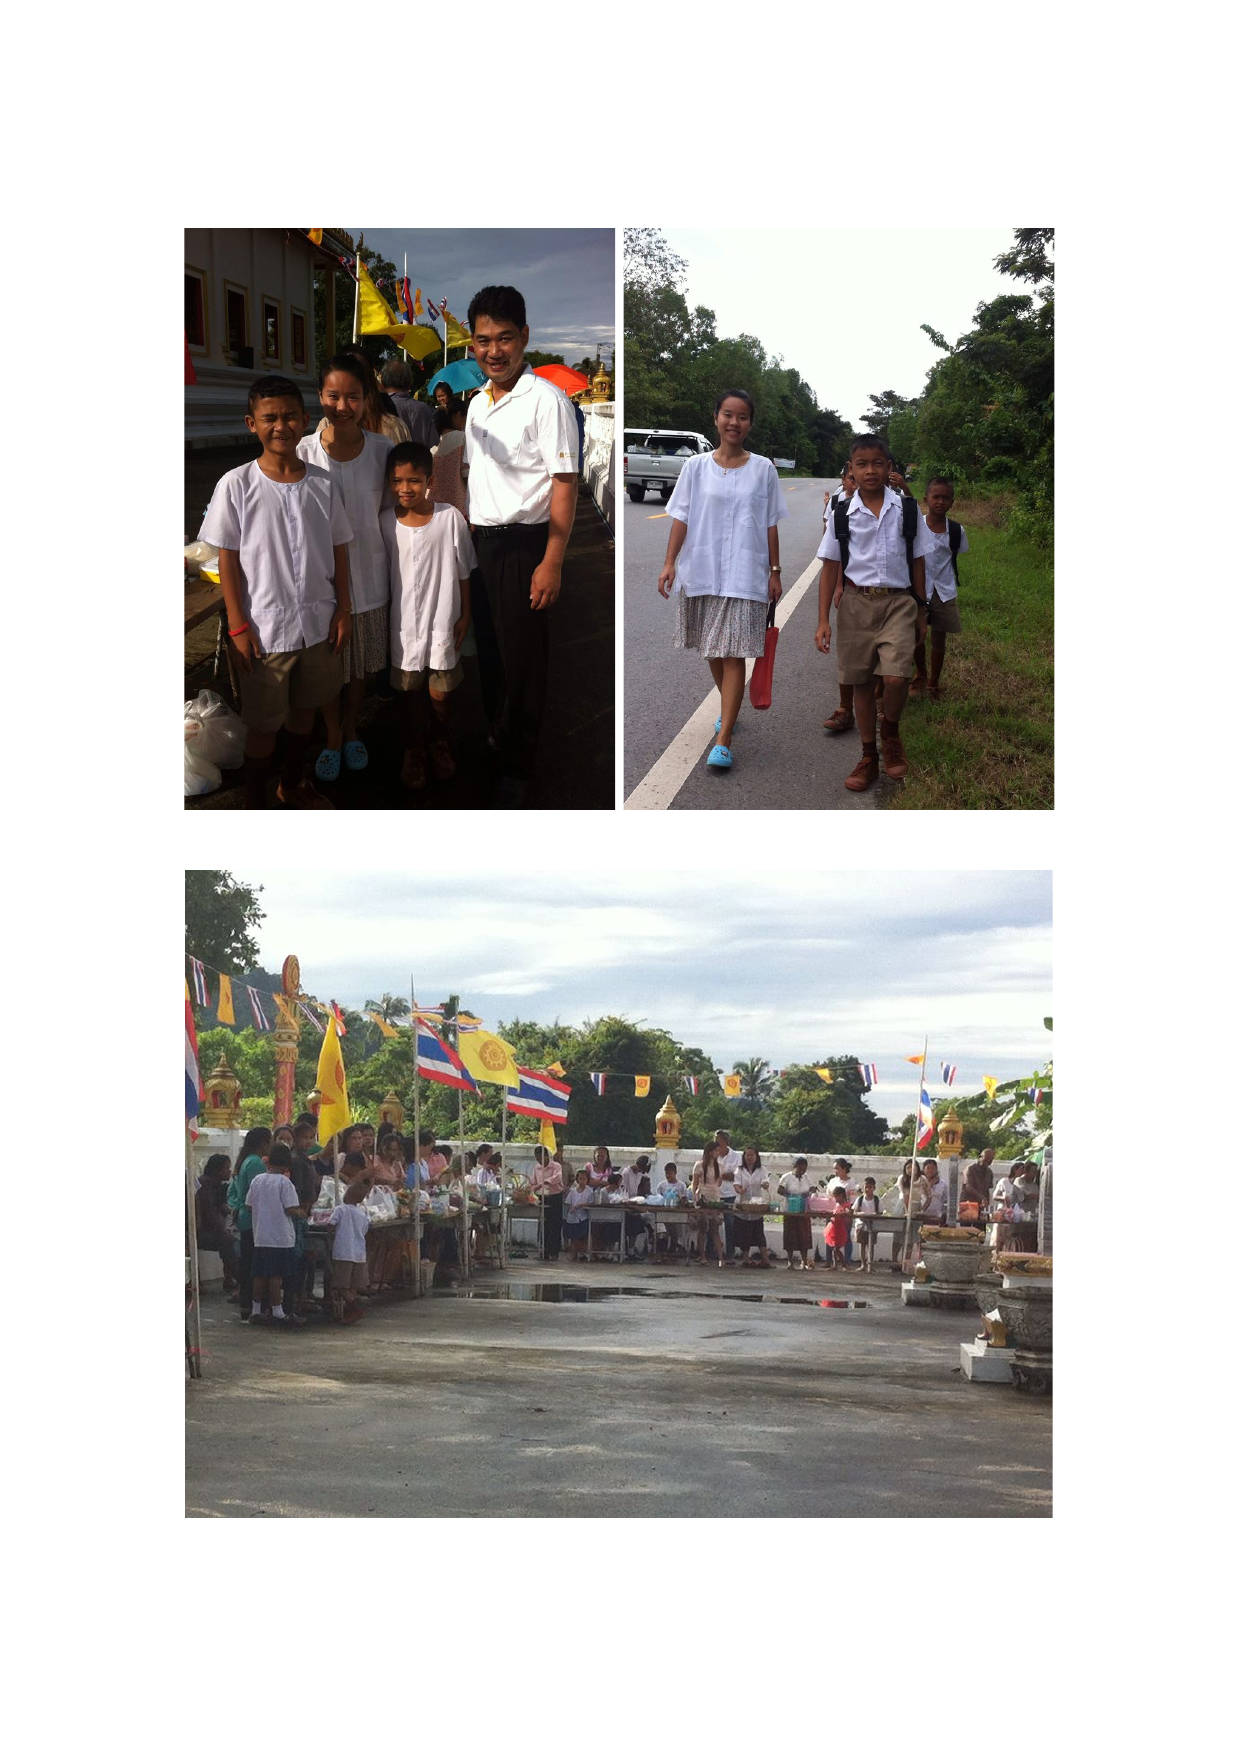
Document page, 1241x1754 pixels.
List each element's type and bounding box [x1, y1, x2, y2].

picture [623, 228, 1055, 810]
picture [184, 228, 616, 810]
picture [185, 870, 1053, 1518]
